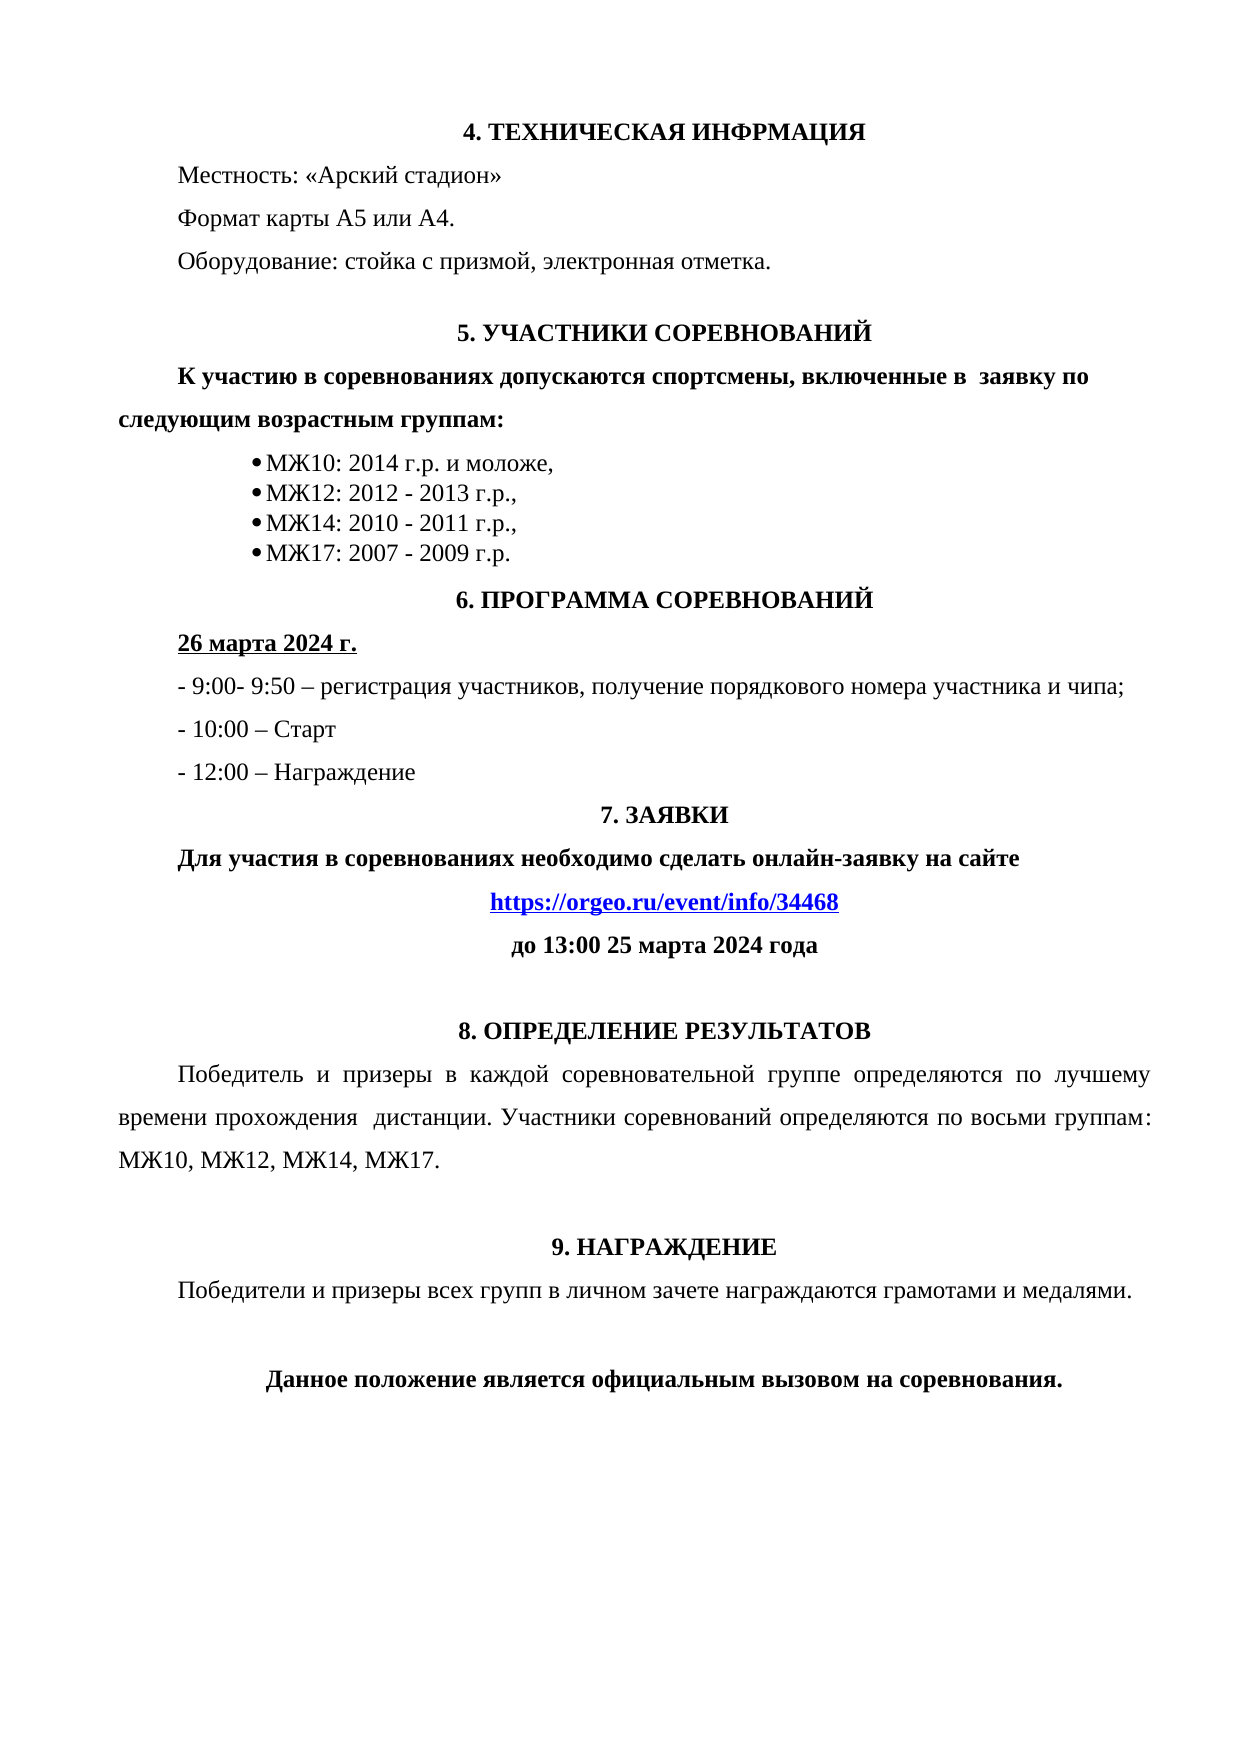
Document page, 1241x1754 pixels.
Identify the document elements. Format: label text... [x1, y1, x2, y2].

text Оборудование: стойка с призмой, электронная отметка. [118, 246, 1152, 275]
text Местность: «Арский стадион» [118, 160, 1152, 189]
list МЖ10: 2014 г.р. и моложе, [193, 448, 1152, 476]
text - 10:00 – Старт [118, 714, 1152, 743]
list МЖ17: 2007 - 2009 г.р. [193, 538, 1152, 567]
text Данное положение является официальным вызовом на соревнования. [118, 1364, 1152, 1393]
text https://orgeo.ru/event/info/34468 [118, 887, 1152, 915]
text 5. УЧАСТНИКИ СОРЕВНОВАНИЙ [118, 318, 1152, 347]
text 6. ПРОГРАММА СОРЕВНОВАНИЙ [118, 585, 1152, 613]
list МЖ14: 2010 - 2011 г.р., [193, 508, 1152, 537]
text - 9:00- 9:50 – регистрация участников, получение порядкового номера участника и чипа; [118, 671, 1152, 700]
list МЖ12: 2012 - 2013 г.р., [193, 478, 1152, 506]
text 8. ОПРЕДЕЛЕНИЕ РЕЗУЛЬТАТОВ [118, 1016, 1152, 1045]
text Победитель и призеры в каждой соревновательной группе определяются по лучшему времени прохождения дистанции. Участники соревнований определяются по восьми группам: МЖ10, МЖ12, МЖ14, МЖ17. [118, 1059, 1152, 1174]
text Для участия в соревнованиях необходимо сделать онлайн-заявку на сайте [118, 843, 1152, 872]
text 7. ЗАЯВКИ [118, 800, 1152, 829]
text 9. НАГРАЖДЕНИЕ [118, 1232, 1152, 1260]
text - 12:00 – Награждение [118, 757, 1152, 786]
text 4. ТЕХНИЧЕСКАЯ ИНФРМАЦИЯ [118, 117, 1152, 146]
text Победители и призеры всех групп в личном зачете награждаются грамотами и медалями. [118, 1275, 1152, 1303]
text К участию в соревнованиях допускаются спортсмены, включенные в заявку по следующим возрастным группам: [118, 361, 1152, 433]
text 26 марта 2024 г. [118, 628, 1152, 657]
text Формат карты А5 или А4. [118, 203, 1152, 232]
text до 13:00 25 марта 2024 года [118, 930, 1152, 958]
